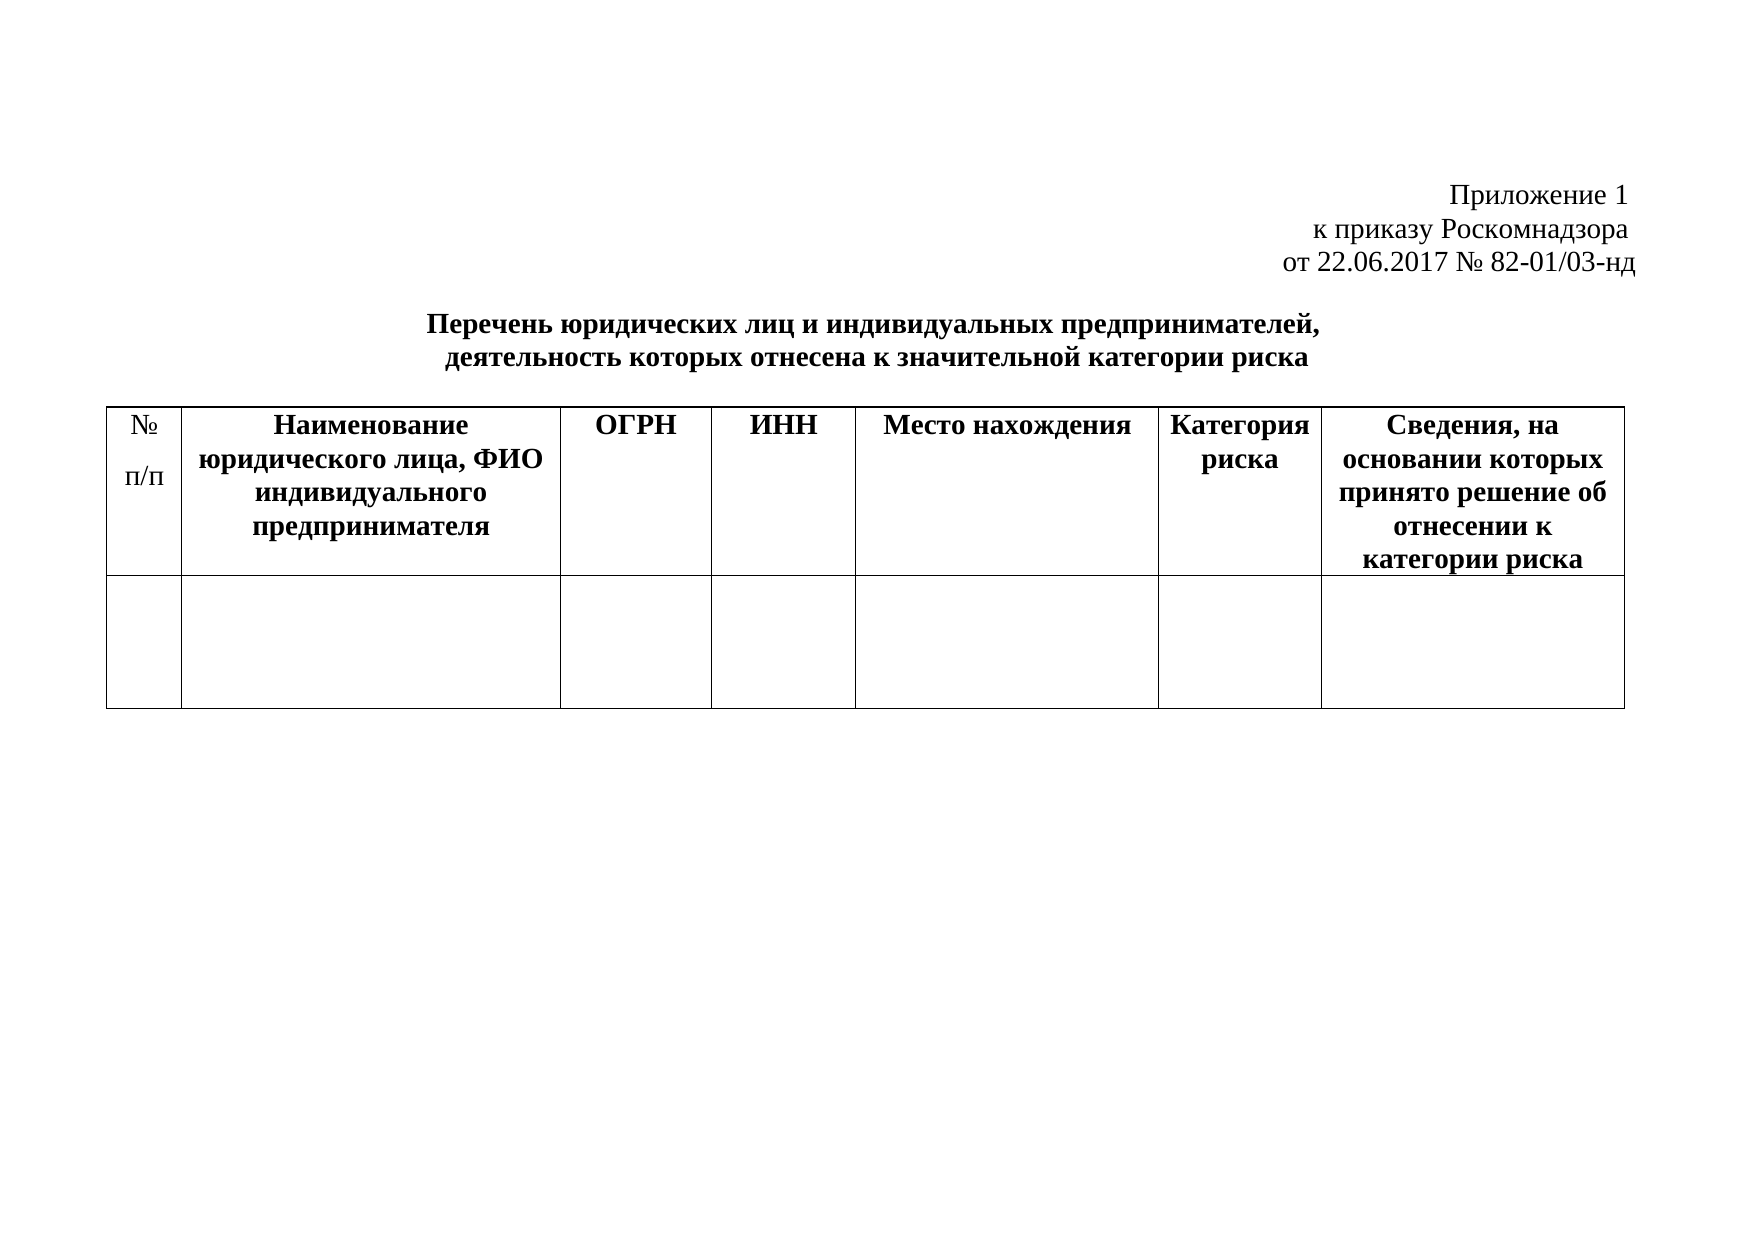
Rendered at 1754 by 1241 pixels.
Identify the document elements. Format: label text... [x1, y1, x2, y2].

table_cell [1159, 576, 1321, 708]
table_cell [561, 576, 711, 708]
table_cell [712, 576, 855, 708]
table_header Категория риска [1159, 408, 1321, 575]
table_header ИНН [712, 408, 855, 575]
text Перечень юридических лиц и индивидуальных предпринимателей, деятельность которых отнесена к значительной категории риска [118, 306, 1636, 373]
table_header Сведения, на основании которых принято решение об отнесении к категории риска [1322, 408, 1624, 575]
table_header Наименование юридического лица, ФИО индивидуального предпринимателя [182, 408, 560, 575]
table_header ОГРН [561, 408, 711, 575]
table_header № п/п [107, 408, 181, 575]
text Приложение 1 к приказу Роскомнадзора от № [118, 177, 1636, 278]
table_cell [107, 576, 181, 708]
table_cell [182, 576, 560, 708]
table_cell [1322, 576, 1624, 708]
table_header Место нахождения [856, 408, 1158, 575]
table_cell [856, 576, 1158, 708]
